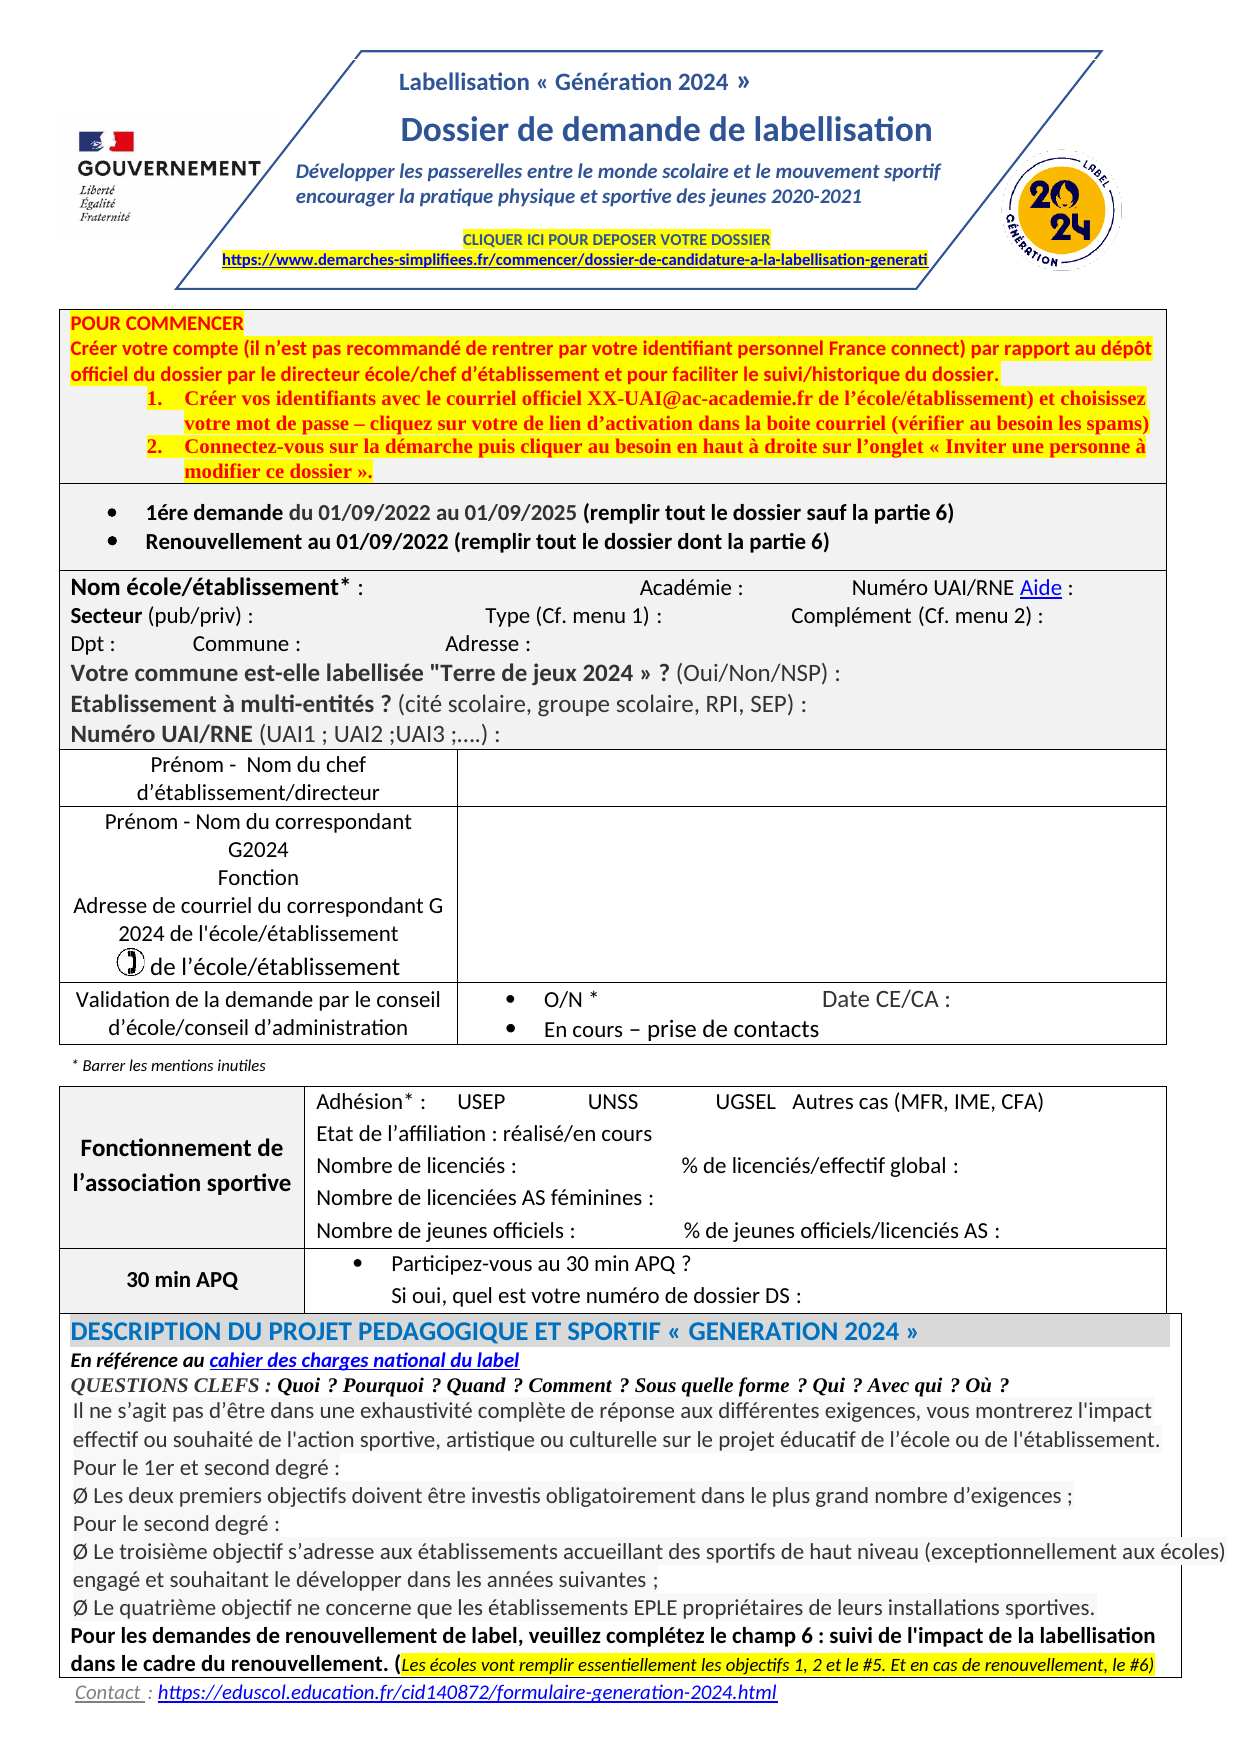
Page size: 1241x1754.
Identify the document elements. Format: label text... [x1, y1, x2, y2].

table_cell 30 min APQ [60, 1249, 304, 1313]
table_cell Fonctionnement de l’association sportive [60, 1087, 304, 1248]
table_cell POUR COMMENCER Créer votre compte (il n’est pas recommandé de rentrer par votre identifiant personnel France connect) par rapport au dépôt officiel du dossier par le directeur école/chef d’établissement et pour faciliter le suivi/historique du dossier. Créer vos identifiants avec le courriel officiel XX-UAI@ac-academie.fr de l’école/établissement) et choisissez votre mot de passe – cliquez sur votre de lien d’activation dans la boite courriel (vérifier au besoin les spams) Connectez-vous sur la démarche puis cliquer au besoin en haut à droite sur l’onglet « Inviter une personne à modifier ce dossier ». [60, 310, 1166, 483]
table_cell * Barrer les mentions inutiles [59, 1045, 1166, 1086]
picture [994, 143, 1130, 275]
table_cell Participez-vous au 30 min APQ ? Si oui, quel est votre numéro de dossier DS : [305, 1249, 1166, 1313]
picture [116, 947, 145, 976]
table_cell Adhésion* : USEP UNSS UGSEL Autres cas (MFR, IME, CFA) Etat de l’affiliation : réalisé/en cours Nombre de licenciés : % de licenciés/effectif global : Nombre de licenciées AS féminines : Nombre de jeunes officiels : % de jeunes officiels/licenciés AS : [305, 1087, 1166, 1248]
table_cell 1ére demande du 01/09/2022 au 01/09/2025 (remplir tout le dossier sauf la partie 6) Renouvellement au 01/09/2022 (remplir tout le dossier dont la partie 6) [60, 484, 1166, 570]
table_cell Nom école/établissement* : Académie : Numéro UAI/RNE Aide : Secteur (pub/priv) : Type (Cf. menu 1) : Complément (Cf. menu 2) : Dpt : Commune : Adresse : Votre commune est-elle labellisée "Terre de jeux 2024 » ? (Oui/Non/NSP) : Etablissement à multi-entités ? (cité scolaire, groupe scolaire, RPI, SEP) : Numéro UAI/RNE (UAI1 ; UAI2 ;UAI3 ;….) : [60, 571, 1166, 749]
table_cell DESCRIPTION DU PROJET PEDAGOGIQUE ET SPORTIF « GENERATION 2024 » En référence au cahier des charges national du label QUESTIONS CLEFS : Quoi ? Pourquoi ? Quand ? Comment ? Sous quelle forme ? Qui ? Avec qui ? Où ? Il ne s’agit pas d’être dans une exhaustivité complète de réponse aux différentes exigences, vous montrerez l'impact effectif ou souhaité de l'action sportive, artistique ou culturelle sur le projet éducatif de l’école ou de l'établissement. Pour le 1er et second degré : Ø Les deux premiers objectifs doivent être investis obligatoirement dans le plus grand nombre d’exigences ; Pour le second degré : Ø Le troisième objectif s’adresse aux établissements accueillant des sportifs de haut niveau (exceptionnellement aux écoles) engagé et souhaitant le développer dans les années suivantes ; Ø Le quatrième objectif ne concerne que les établissements EPLE propriétaires de leurs installations sportives. Pour les demandes de renouvellement de label, veuillez complétez le champ 6 : suivi de l'impact de la labellisation dans le cadre du renouvellement. (Les écoles vont remplir essentiellement les objectifs 1, 2 et le #5. Et en cas de renouvellement, le #6) [60, 1314, 1181, 1677]
table_cell [458, 807, 1166, 982]
table_cell O/N * Date CE/CA : En cours – prise de contacts [458, 983, 1166, 1044]
table_cell [458, 750, 1166, 806]
table_cell Validation de la demande par le conseil d’école/conseil d’administration [60, 983, 457, 1044]
table_header Labellisation « Génération 2024 » Dossier de demande de labellisation Développer les passerelles entre le monde scolaire et le mouvement sportif encourager la pratique physique et sportive des jeunes 2020-2021 CLIQUER ICI POUR DEPOSER VOTRE DOSSIER https://www.demarches-simplifiees.fr/commencer/dossier-de-candidature-a-la-labellisation-generati [59, 60, 1166, 309]
table_cell Prénom - Nom du correspondant G2024 Fonction Adresse de courriel du correspondant G 2024 de l'école/établissement de l’école/établissement [60, 807, 457, 982]
table_cell Prénom - Nom du chef d’établissement/directeur [60, 750, 457, 806]
